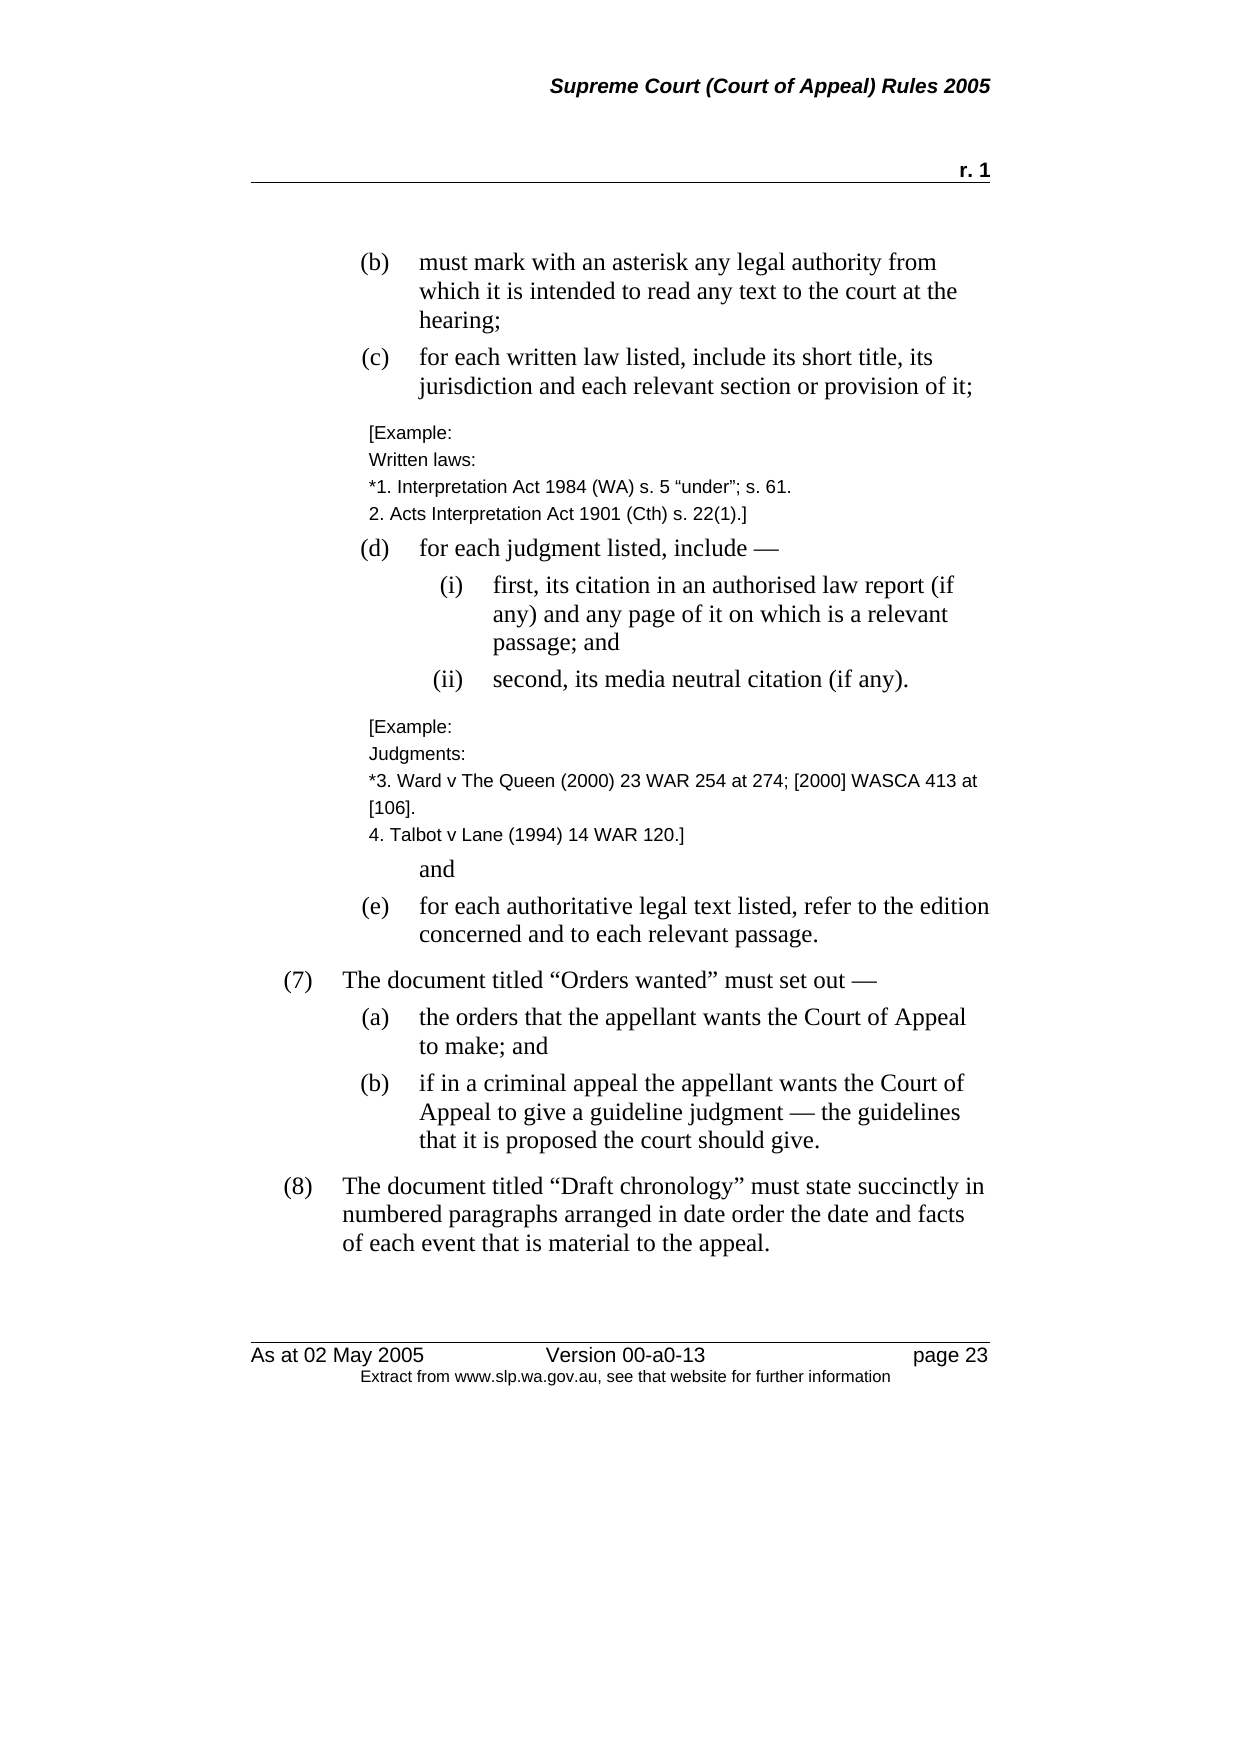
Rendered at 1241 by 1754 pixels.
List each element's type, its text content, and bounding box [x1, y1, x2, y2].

text (a) the orders that the appellant wants the Court of Appeal to make; and [251, 1002, 990, 1059]
text [Example: Judgments: *3. Ward v The Queen (2000) 23 WAR 254 at 274; [2000] WASCA 413 at [106]. 4. Talbot v Lane (1994) 14 WAR 120.] [251, 710, 990, 845]
text (i) first, its citation in an authorised law report (if any) and any page of it on which is a relevant passage; and [251, 570, 990, 656]
text (ii) second, its media neutral citation (if any). [251, 664, 990, 693]
text (e) for each authoritative legal text listed, refer to the edition concerned and to each relevant passage. [251, 891, 990, 948]
text (c) for each written law listed, include its short title, its jurisdiction and each relevant section or provision of it; [251, 342, 990, 399]
text (d) for each judgment listed, include — [251, 533, 990, 562]
text (8) The document titled “Draft chronology” must state succinctly in numbered paragraphs arranged in date order the date and facts of each event that is material to the appeal. [251, 1171, 990, 1257]
text (b) if in a criminal appeal the appellant wants the Court of Appeal to give a guideline judgment — the guidelines that it is proposed the court should give. [251, 1068, 990, 1154]
text [Example: Written laws: *1. Interpretation Act 1984 (WA) s. 5 “under”; s. 61. 2. Acts Interpretation Act 1901 (Cth) s. 22(1).] [251, 416, 990, 524]
text (7) The document titled “Orders wanted” must set out — [251, 965, 990, 994]
text and [251, 854, 990, 882]
text (b) must mark with an asterisk any legal authority from which it is intended to read any text to the court at the hearing; [251, 247, 990, 334]
